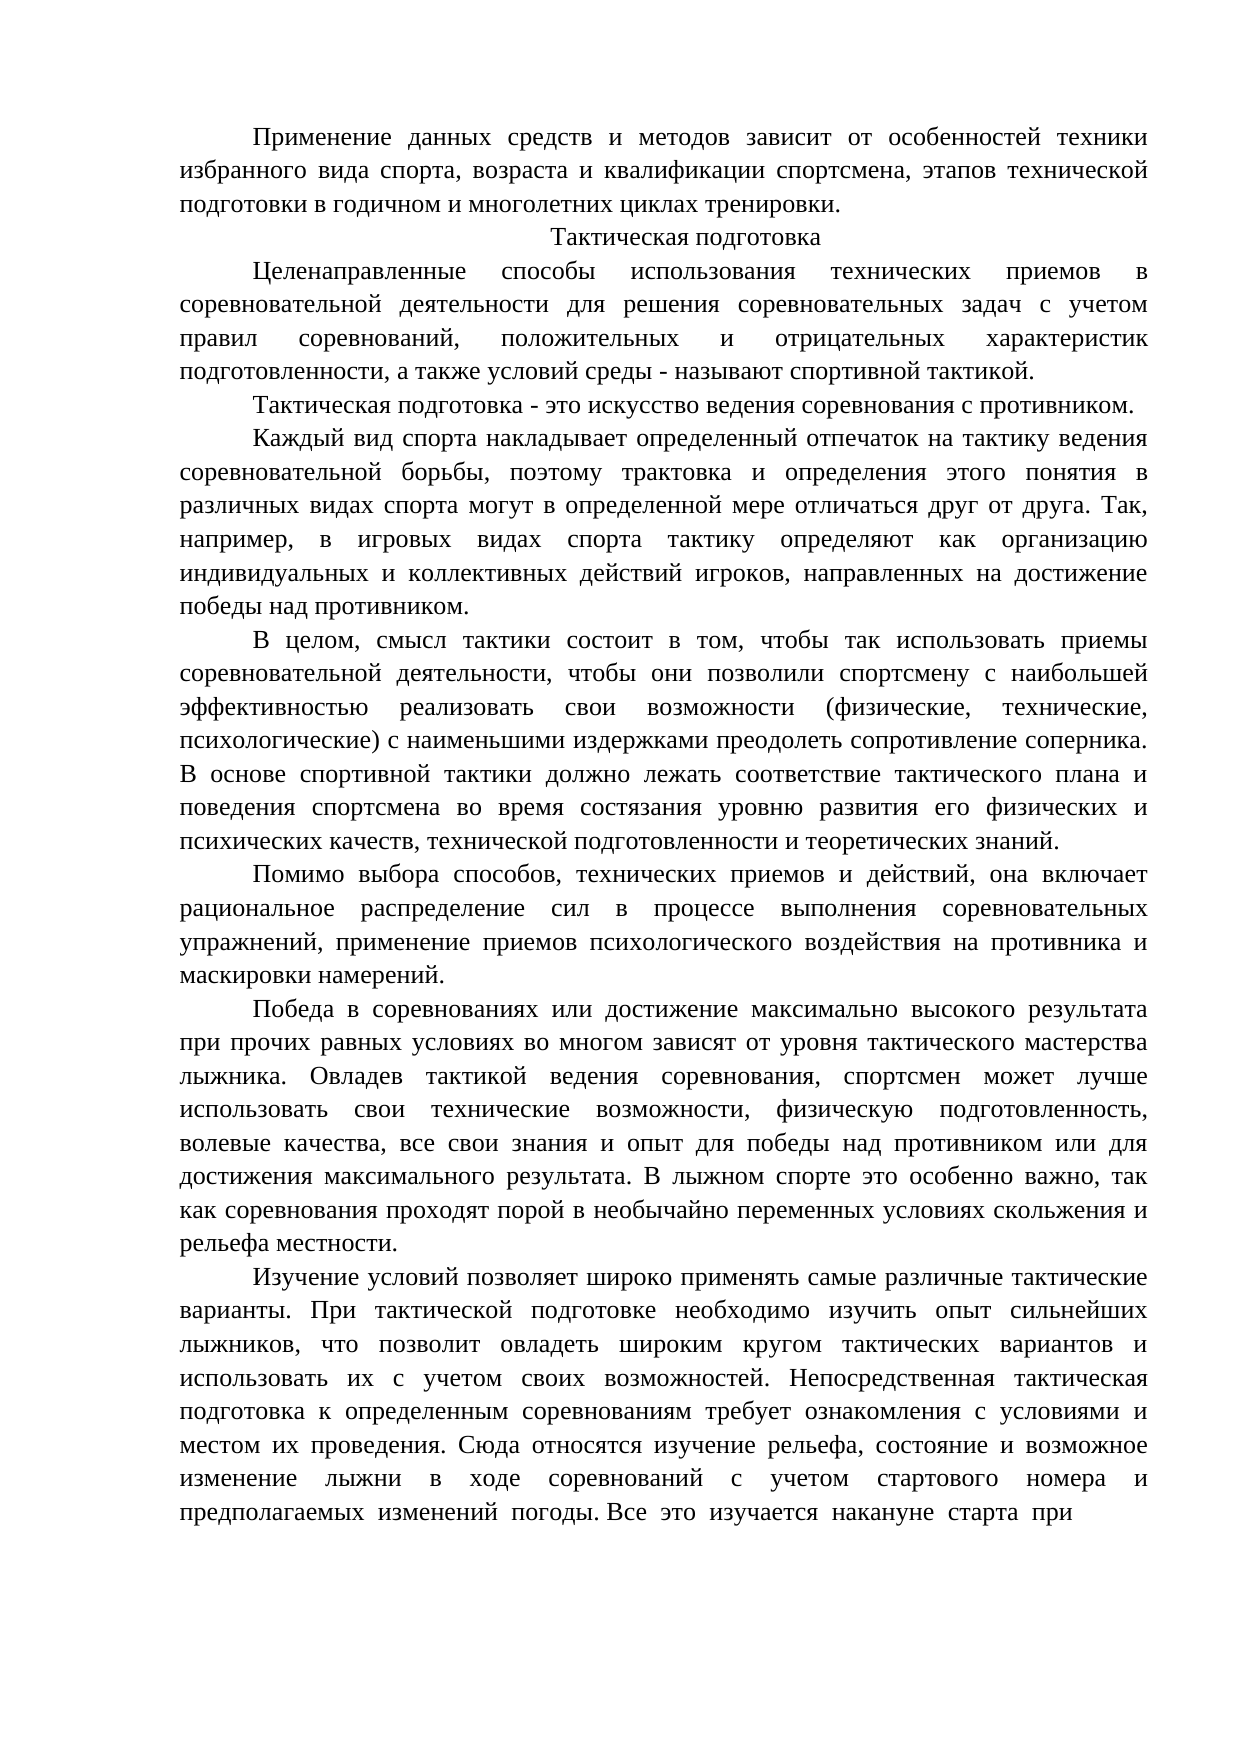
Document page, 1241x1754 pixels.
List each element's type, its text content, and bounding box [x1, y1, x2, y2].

text Тактическая подготовка - это искусство ведения соревнования с противником. [179, 386, 1149, 420]
text Победа в соревнованиях или достижение максимально высокого результата при прочих равных условиях во многом зависят от уровня тактического мастерства лыжника. Овладев тактикой ведения соревнования, спортсмен может лучше использовать свои технические возможности, физическую подготовленность, волевые качества, все свои знания и опыт для победы над противником или для достижения максимального результата. В лыжном спорте это особенно важно, так как соревнования проходят порой в необычайно переменных условиях скольжения и рельефа местности. [179, 990, 1149, 1258]
text Тактическая подготовка [550, 219, 1152, 252]
text В целом, смысл тактики состоит в том, чтобы так использовать приемы соревновательной деятельности, чтобы они позволили спортсмену с наибольшей эффективностью реализовать свои возможности (физические, технические, психологические) с наименьшими издержками преодолеть сопротивление соперника. В основе спортивной тактики должно лежать соответствие тактического плана и поведения спортсмена во время состязания уровню развития его физических и психических качеств, технической подготовленности и теоретических знаний. [179, 621, 1149, 856]
text Помимо выбора способов, технических приемов и действий, она включает рациональное распределение сил в процессе выполнения соревновательных упражнений, применение приемов психологического воздействия на противника и маскировки намерений. [179, 856, 1149, 990]
text Каждый вид спорта накладывает определенный отпечаток на тактику ведения соревновательной борьбы, поэтому трактовка и определения этого понятия в различных видах спорта могут в определенной мере отличаться друг от друга. Так, например, в игровых видах спорта тактику определяют как организацию индивидуальных и коллективных действий игроков, направленных на достижение победы над противником. [179, 420, 1149, 621]
text Применение данных средств и методов зависит от особенностей техники избранного вида спорта, возраста и квалификации спортсмена, этапов технической подготовки в годичном и многолетних циклах тренировки. [179, 118, 1149, 219]
text Целенаправленные способы использования технических приемов в соревновательной деятельности для решения соревновательных задач с учетом правил соревнований, положительных и отрицательных характеристик подготовленности, а также условий среды - называют спортивной тактикой. [179, 252, 1149, 386]
text Изучение условий позволяет широко применять самые различные тактические варианты. При тактической подготовке необходимо изучить опыт сильнейших лыжников, что позволит овладеть широким кругом тактических вариантов и использовать их с учетом своих возможностей. Непосредственная тактическая подготовка к определенным соревнованиям требует ознакомления с условиями и местом их проведения. Сюда относятся изучение рельефа, состояние и возможное изменение лыжни в ходе соревнований с учетом стартового номера и предполагаемых изменений погоды. Все это изучается накануне старта при [179, 1258, 1149, 1527]
